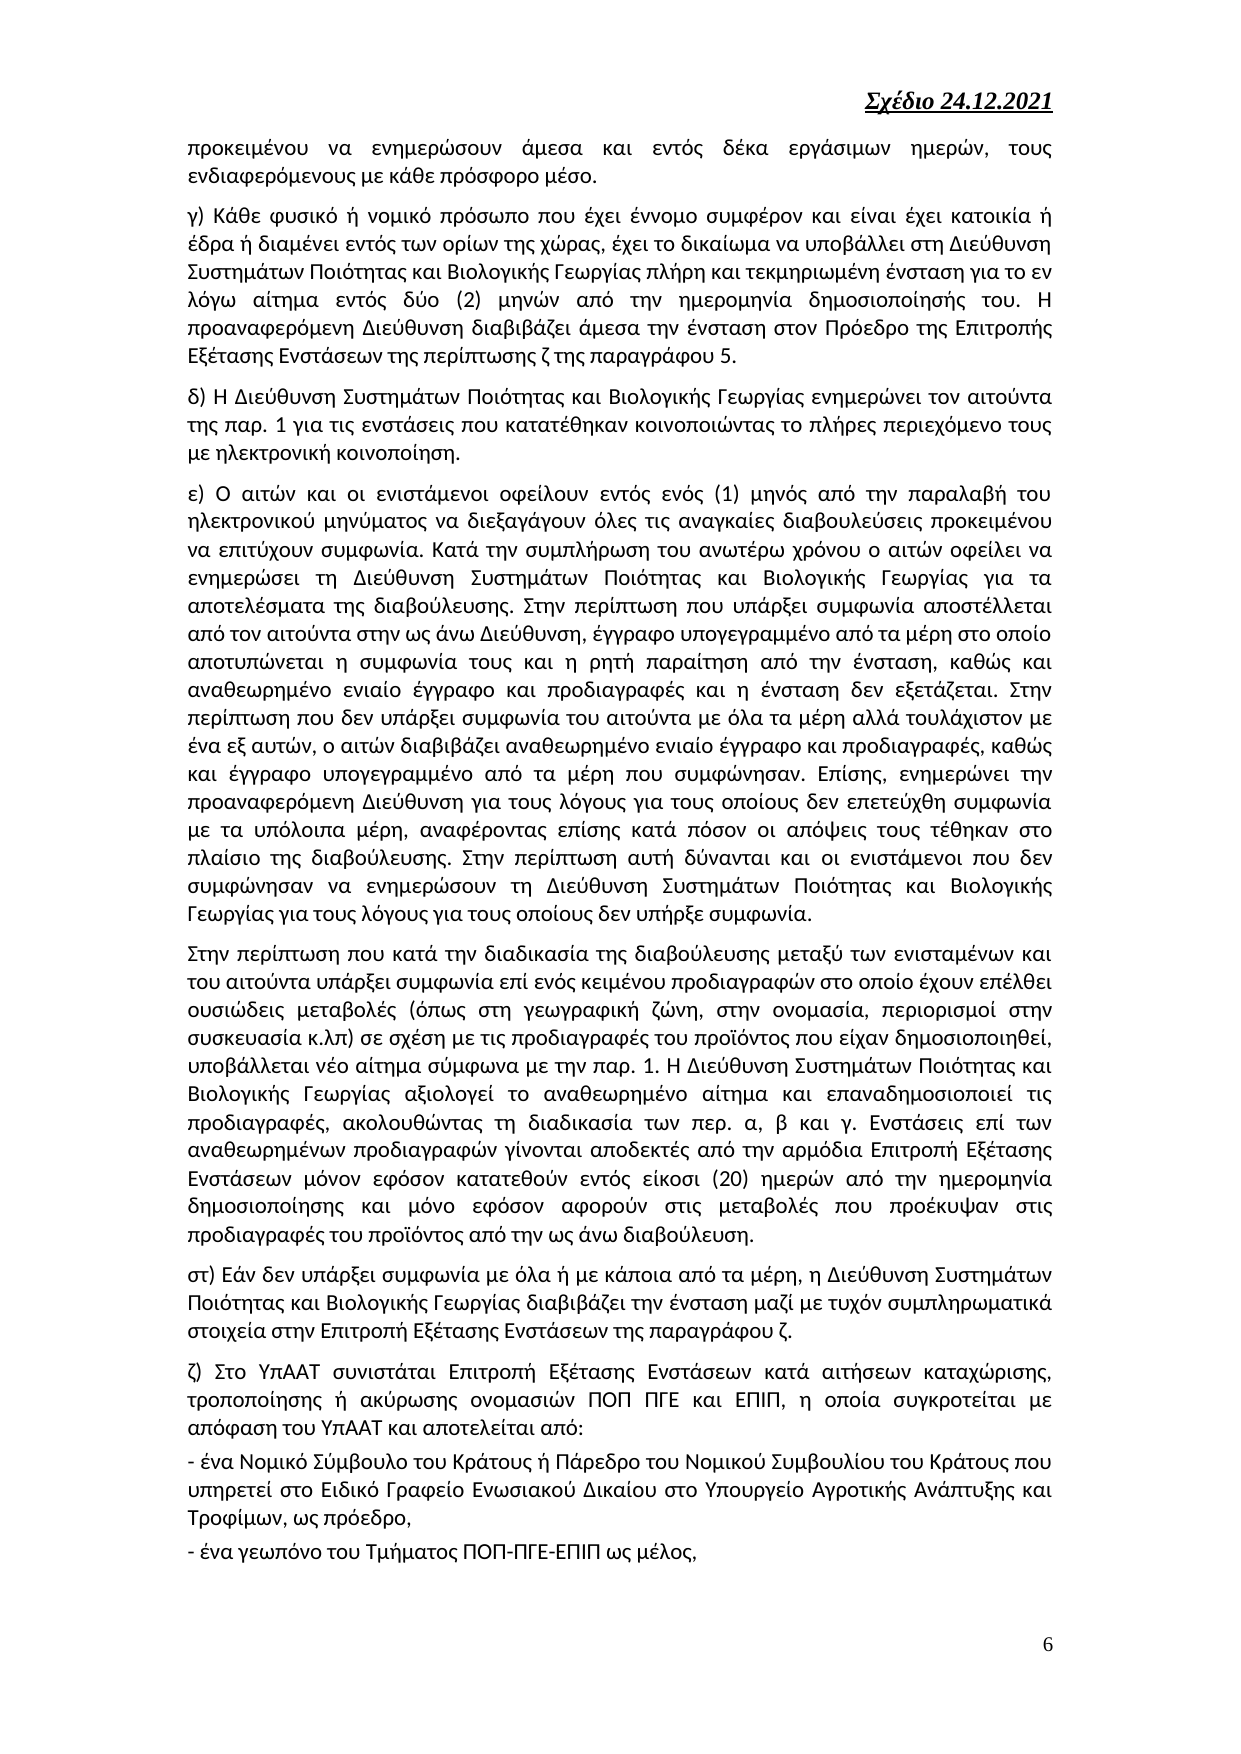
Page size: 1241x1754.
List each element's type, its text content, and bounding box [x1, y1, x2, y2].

text ε) Ο αιτών και οι ενιστάμενοι οφείλουν εντός ενός (1) μηνός από την παραλαβή του ηλεκτρονικού μηνύματος να διεξαγάγουν όλες τις αναγκαίες διαβουλεύσεις προκειμένου να επιτύχουν συμφωνία. Κατά την συμπλήρωση του ανωτέρω χρόνου ο αιτών οφείλει να ενημερώσει τη Διεύθυνση Συστημάτων Ποιότητας και Βιολογικής Γεωργίας για τα αποτελέσματα της διαβούλευσης. Στην περίπτωση που υπάρξει συμφωνία αποστέλλεται από τον αιτούντα στην ως άνω Διεύθυνση, έγγραφο υπογεγραμμένο από τα μέρη στο οποίο αποτυπώνεται η συμφωνία τους και η ρητή παραίτηση από την ένσταση, καθώς και αναθεωρημένο ενιαίο έγγραφο και προδιαγραφές και η ένσταση δεν εξετάζεται. Στην περίπτωση που δεν υπάρξει συμφωνία του αιτούντα με όλα τα μέρη αλλά τουλάχιστον με ένα εξ αυτών, ο αιτών διαβιβάζει αναθεωρημένο ενιαίο έγγραφο και προδιαγραφές, καθώς και έγγραφο υπογεγραμμένο από τα μέρη που συμφώνησαν. Επίσης, ενημερώνει την προαναφερόμενη Διεύθυνση για τους λόγους για τους οποίους δεν επετεύχθη συμφωνία με τα υπόλοιπα μέρη, αναφέροντας επίσης κατά πόσον οι απόψεις τους τέθηκαν στο πλαίσιο της διαβούλευσης. Στην περίπτωση αυτή δύνανται και οι ενιστάμενοι που δεν συμφώνησαν να ενημερώσουν τη Διεύθυνση Συστημάτων Ποιότητας και Βιολογικής Γεωργίας για τους λόγους για τους οποίους δεν υπήρξε συμφωνία. [187, 479, 1053, 927]
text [187, 133, 1053, 189]
text - ένα γεωπόνο του Τμήματος ΠΟΠ-ΠΓΕ-ΕΠΙΠ ως μέλος, [187, 1537, 1053, 1565]
text στ) Εάν δεν υπάρξει συμφωνία με όλα ή με κάποια από τα μέρη, η Διεύθυνση Συστημάτων Ποιότητας και Βιολογικής Γεωργίας διαβιβάζει την ένσταση μαζί με τυχόν συμπληρωματικά στοιχεία στην Επιτροπή Εξέτασης Ενστάσεων της παραγράφου ζ. [187, 1260, 1053, 1344]
text γ) Κάθε φυσικό ή νομικό πρόσωπο που έχει έννομο συμφέρον και είναι έχει κατοικία ή έδρα ή διαμένει εντός των ορίων της χώρας, έχει το δικαίωμα να υποβάλλει στη Διεύθυνση Συστημάτων Ποιότητας και Βιολογικής Γεωργίας πλήρη και τεκμηριωμένη ένσταση για το εν λόγω αίτημα εντός δύο (2) μηνών από την ημερομηνία δημοσιοποίησής του. Η προαναφερόμενη Διεύθυνση διαβιβάζει άμεσα την ένσταση στον Πρόεδρο της Επιτροπής Εξέτασης Ενστάσεων της περίπτωσης ζ της παραγράφου 5. [187, 201, 1053, 369]
text ζ) Στο ΥπΑΑΤ συνιστάται Επιτροπή Εξέτασης Ενστάσεων κατά αιτήσεων καταχώρισης, τροποποίησης ή ακύρωσης ονομασιών ΠΟΠ ΠΓΕ και ΕΠΙΠ, η οποία συγκροτείται με απόφαση του ΥπΑΑΤ και αποτελείται από: [187, 1357, 1053, 1441]
text Στην περίπτωση που κατά την διαδικασία της διαβούλευσης μεταξύ των ενισταμένων και του αιτούντα υπάρξει συμφωνία επί ενός κειμένου προδιαγραφών στο οποίο έχουν επέλθει ουσιώδεις μεταβολές (όπως στη γεωγραφική ζώνη, στην ονομασία, περιορισμοί στην συσκευασία κ.λπ) σε σχέση με τις προδιαγραφές του προϊόντος που είχαν δημοσιοποιηθεί, υποβάλλεται νέο αίτημα σύμφωνα με την παρ. 1. Η Διεύθυνση Συστημάτων Ποιότητας και Βιολογικής Γεωργίας αξιολογεί το αναθεωρημένο αίτημα και επαναδημοσιοποιεί τις προδιαγραφές, ακολουθώντας τη διαδικασία των περ. α, β και γ. Ενστάσεις επί των αναθεωρημένων προδιαγραφών γίνονται αποδεκτές από την αρμόδια Επιτροπή Εξέτασης Ενστάσεων μόνον εφόσον κατατεθούν εντός είκοσι (20) ημερών από την ημερομηνία δημοσιοποίησης και μόνο εφόσον αφορούν στις μεταβολές που προέκυψαν στις προδιαγραφές του προϊόντος από την ως άνω διαβούλευση. [187, 939, 1053, 1248]
text δ) Η Διεύθυνση Συστημάτων Ποιότητας και Βιολογικής Γεωργίας ενημερώνει τον αιτούντα της παρ. 1 για τις ενστάσεις που κατατέθηκαν κοινοποιώντας το πλήρες περιεχόμενο τους με ηλεκτρονική κοινοποίηση. [187, 382, 1053, 466]
text - ένα Νομικό Σύμβουλο του Κράτους ή Πάρεδρο του Νομικού Συμβουλίου του Κράτους που υπηρετεί στο Ειδικό Γραφείο Ενωσιακού Δικαίου στο Υπουργείο Αγροτικής Ανάπτυξης και Τροφίμων, ως πρόεδρο, [187, 1447, 1053, 1531]
